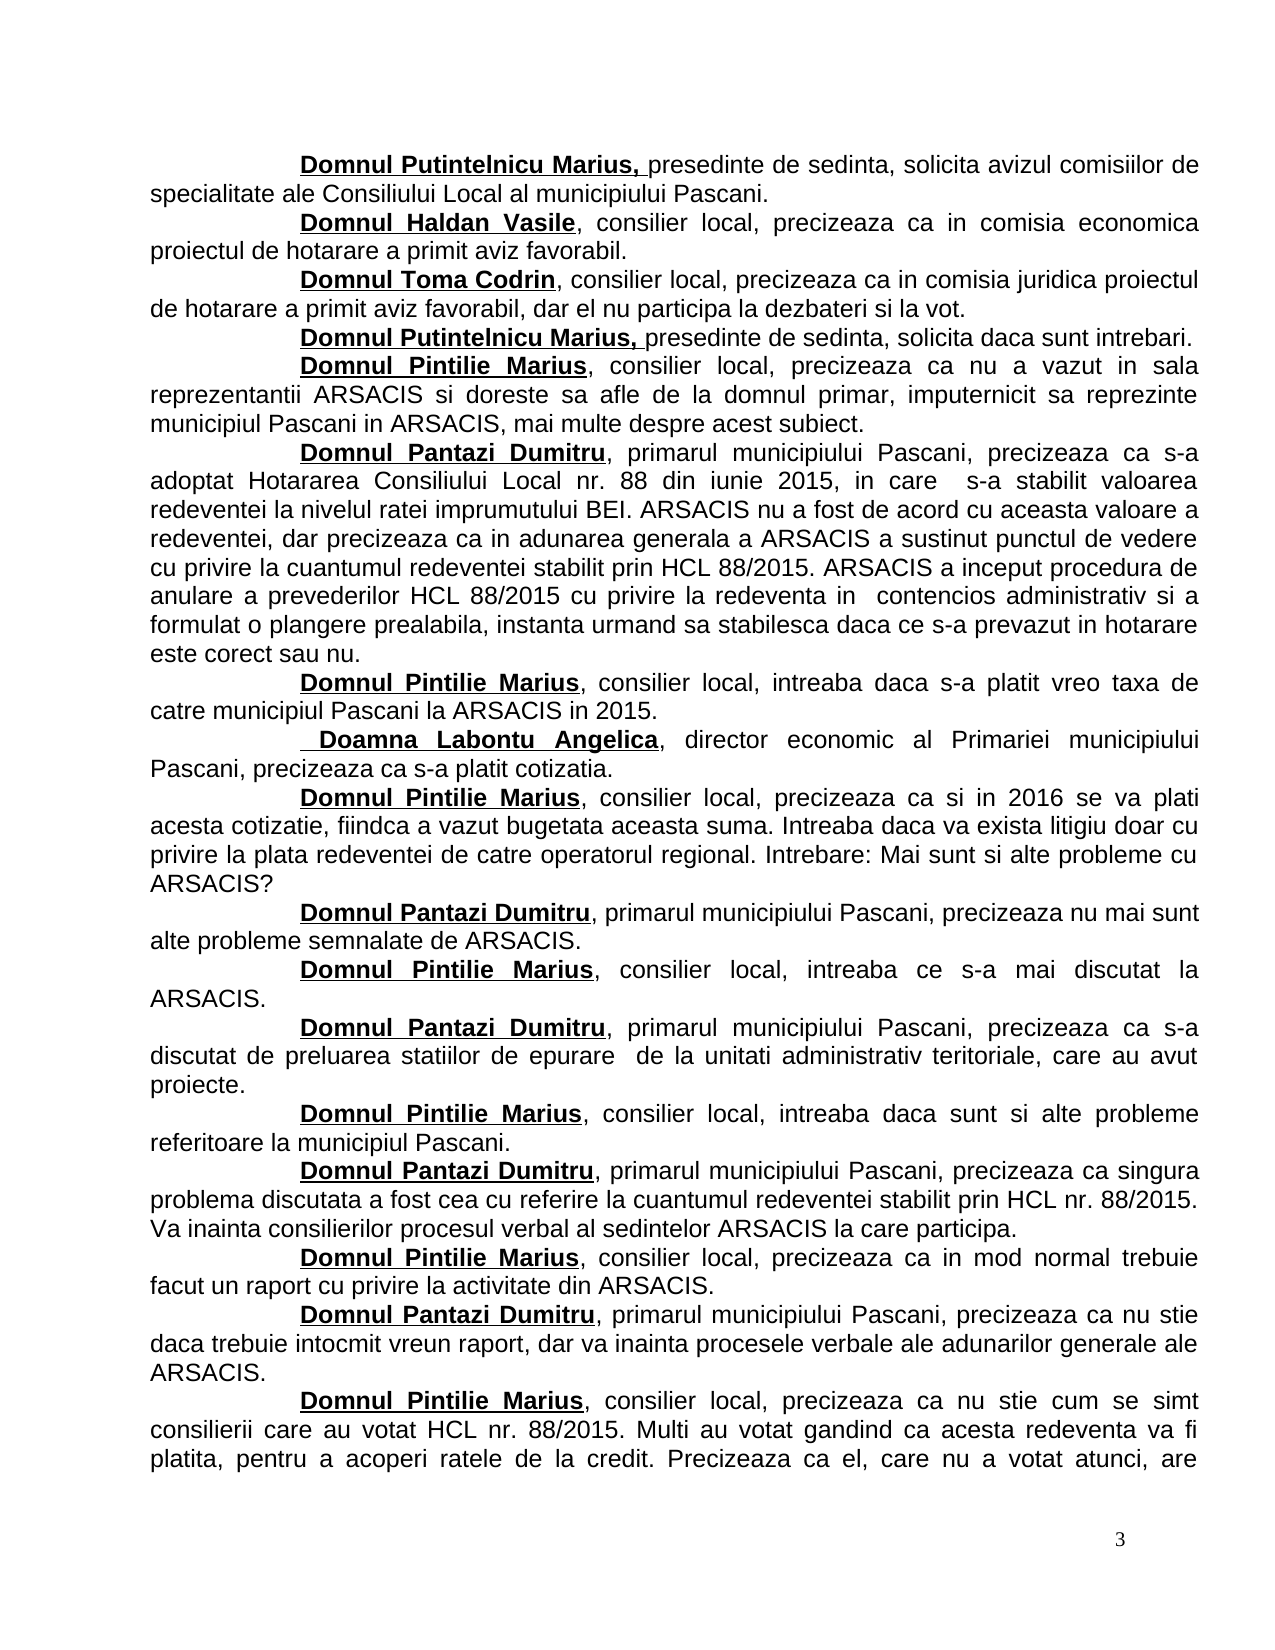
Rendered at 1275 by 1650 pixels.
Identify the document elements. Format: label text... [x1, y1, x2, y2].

text Domnul Pantazi Dumitru, primarul municipiului Pascani, precizeaza ca s-a adoptat Hotararea Consiliului Local nr. 88 din iunie 2015, in care s-a stabilit valoarea redeventei la nivelul ratei imprumutului BEI. ARSACIS nu a fost de acord cu aceasta valoare a redeventei, dar precizeaza ca in adunarea generala a ARSACIS a sustinut punctul de vedere cu privire la cuantumul redeventei stabilit prin HCL 88/2015. ARSACIS a inceput procedura de anulare a prevederilor HCL 88/2015 cu privire la redeventa in contencios administrativ si a formulat o plangere prealabila, instanta urmand sa stabilesca daca ce s-a prevazut in hotarare este corect sau nu. [150, 437, 1200, 667]
text Domnul Pantazi Dumitru, primarul municipiului Pascani, precizeaza ca s-a discutat de preluarea statiilor de epurare de la unitati administrativ teritoriale, care au avut proiecte. [150, 1012, 1200, 1099]
text Domnul Putintelnicu Marius, presedinte de sedinta, solicita avizul comisiilor de specialitate ale Consiliului Local al municipiului Pascani. [150, 150, 1200, 207]
text Domnul Toma Codrin, consilier local, precizeaza ca in comisia juridica proiectul de hotarare a primit aviz favorabil, dar el nu participa la dezbateri si la vot. [150, 265, 1200, 322]
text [150, 1386, 1200, 1472]
text Domnul Pantazi Dumitru, primarul municipiului Pascani, precizeaza ca nu stie daca trebuie intocmit vreun raport, dar va inainta procesele verbale ale adunarilor generale ale ARSACIS. [150, 1300, 1200, 1386]
text Domnul Pintilie Marius, consilier local, precizeaza ca nu a vazut in sala reprezentantii ARSACIS si doreste sa afle de la domnul primar, imputernicit sa reprezinte municipiul Pascani in ARSACIS, mai multe despre acest subiect. [150, 351, 1200, 437]
text Domnul Pintilie Marius, consilier local, intreaba ce s-a mai discutat la ARSACIS. [150, 955, 1200, 1012]
text Domnul Pintilie Marius, consilier local, precizeaza ca si in 2016 se va plati acesta cotizatie, fiindca a vazut bugetata aceasta suma. Intreaba daca va exista litigiu doar cu privire la plata redeventei de catre operatorul regional. Intrebare: Mai sunt si alte probleme cu ARSACIS? [150, 782, 1200, 897]
text Domnul Putintelnicu Marius, presedinte de sedinta, solicita daca sunt intrebari. [150, 322, 1200, 351]
text Domnul Pintilie Marius, consilier local, intreaba daca sunt si alte probleme referitoare la municipiul Pascani. [150, 1099, 1200, 1156]
text Domnul Pintilie Marius, consilier local, precizeaza ca in mod normal trebuie facut un raport cu privire la activitate din ARSACIS. [150, 1242, 1200, 1300]
text Domnul Pantazi Dumitru, primarul municipiului Pascani, precizeaza ca singura problema discutata a fost cea cu referire la cuantumul redeventei stabilit prin HCL nr. 88/2015. Va inainta consilierilor procesul verbal al sedintelor ARSACIS la care participa. [150, 1156, 1200, 1242]
text Doamna Labontu Angelica, director economic al Primariei municipiului Pascani, precizeaza ca s-a platit cotizatia. [150, 725, 1200, 782]
text Domnul Pintilie Marius, consilier local, intreaba daca s-a platit vreo taxa de catre municipiul Pascani la ARSACIS in 2015. [150, 667, 1200, 725]
text Domnul Haldan Vasile, consilier local, precizeaza ca in comisia economica proiectul de hotarare a primit aviz favorabil. [150, 207, 1200, 265]
text Domnul Pantazi Dumitru, primarul municipiului Pascani, precizeaza nu mai sunt alte probleme semnalate de ARSACIS. [150, 897, 1200, 955]
